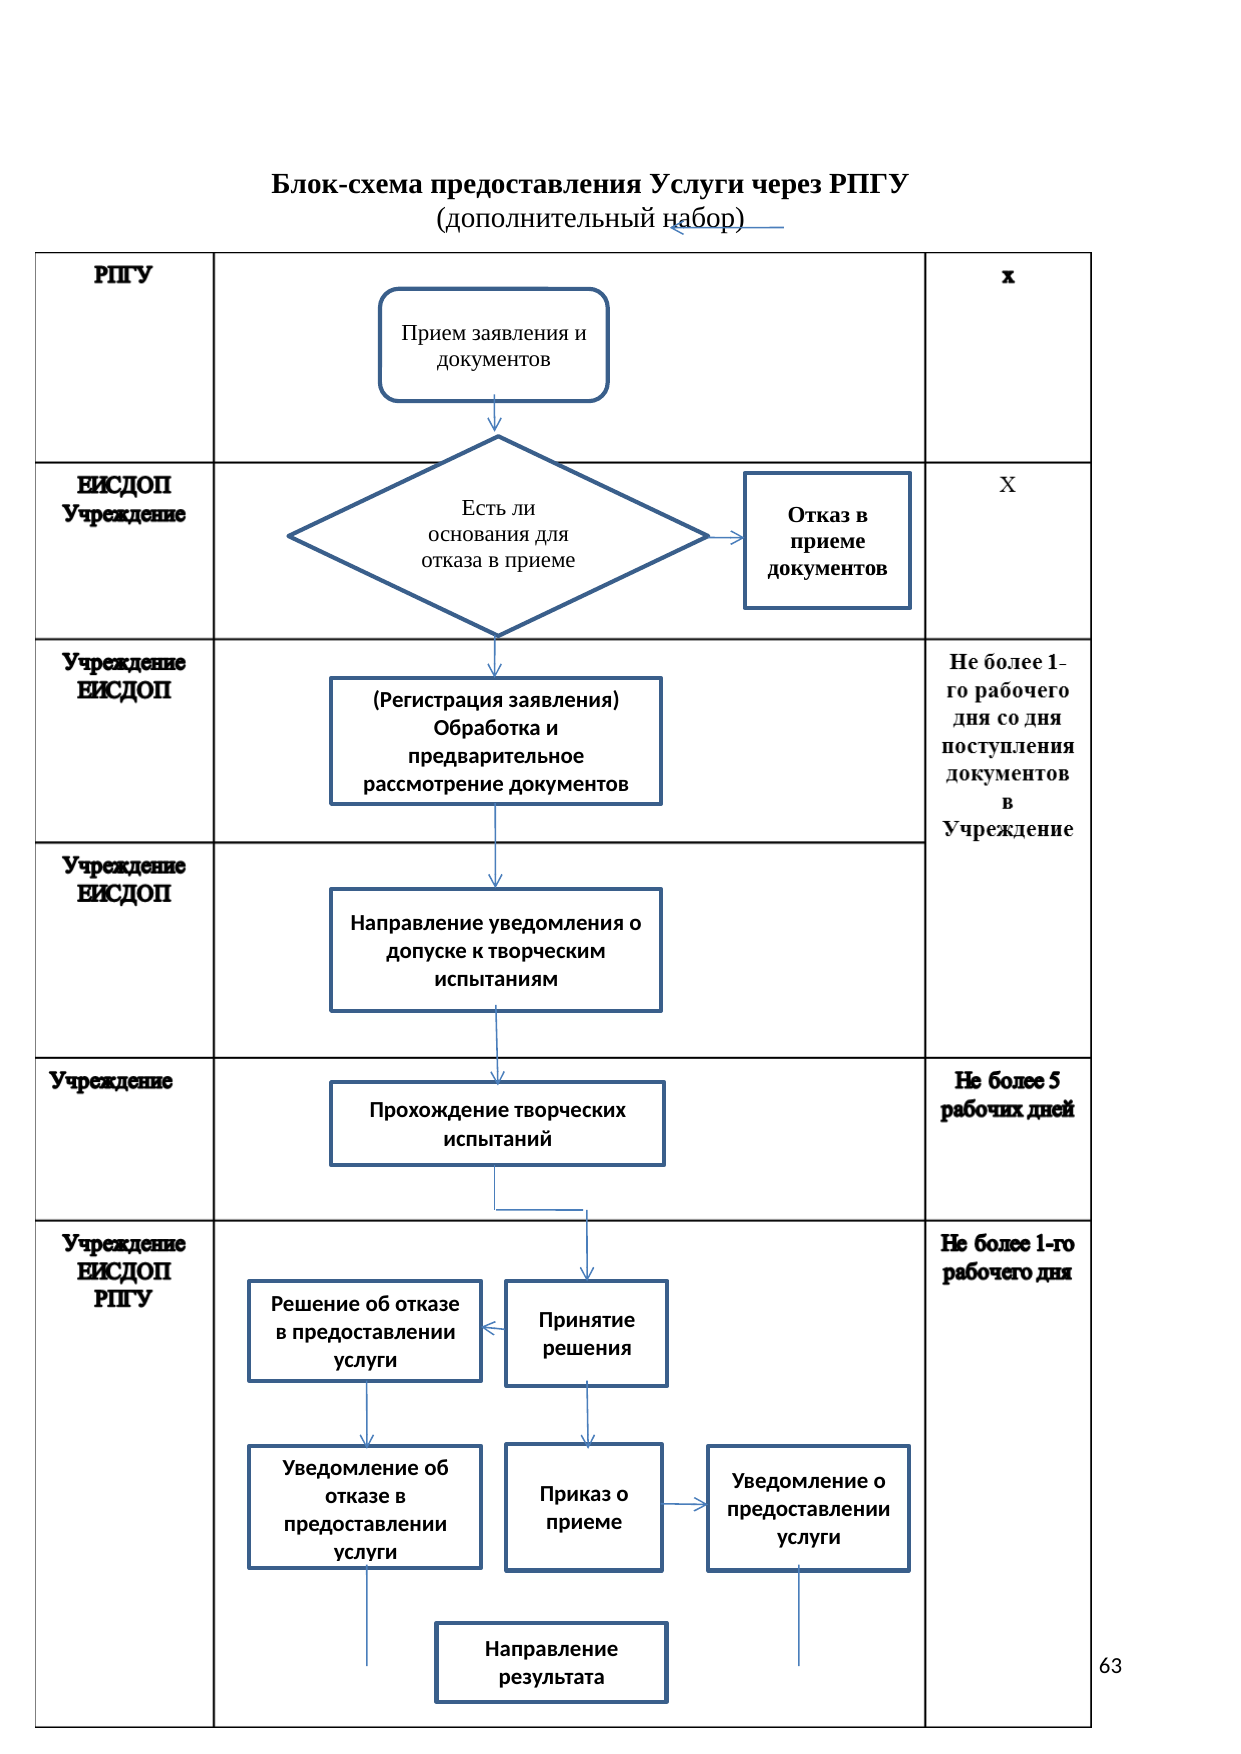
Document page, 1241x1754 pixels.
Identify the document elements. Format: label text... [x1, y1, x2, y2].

picture [35, 252, 1092, 1728]
list Блок-схема предоставления Услуги через РПГУ [59, 166, 1122, 200]
list (дополнительный набор) [59, 200, 1122, 233]
